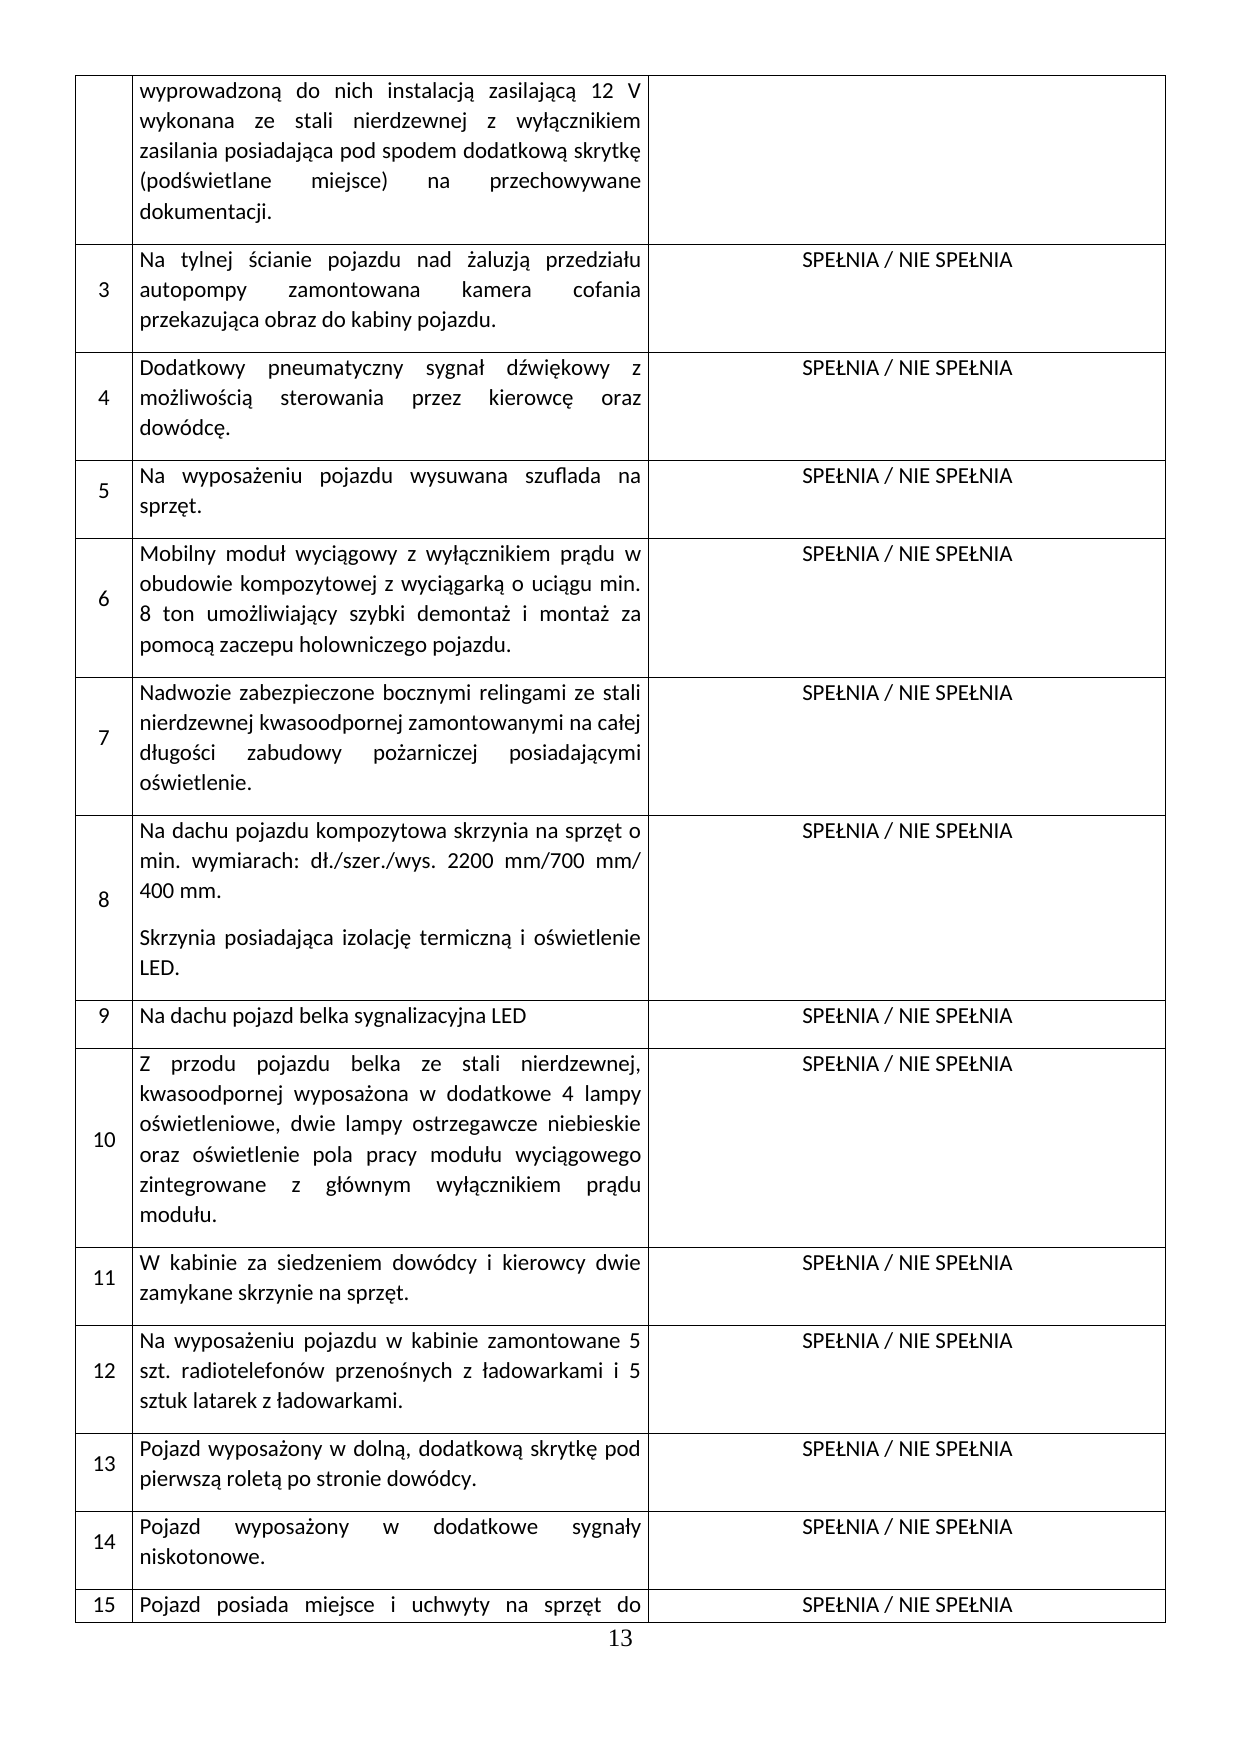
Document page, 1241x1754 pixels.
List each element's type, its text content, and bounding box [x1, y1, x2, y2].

table_cell 14 [76, 1512, 132, 1589]
table_cell SPEŁNIA / NIE SPEŁNIA [649, 816, 1165, 1000]
table_cell 11 [76, 1248, 132, 1325]
table_cell 12 [76, 1326, 132, 1433]
table_cell Na wyposażeniu pojazdu w kabinie zamontowane 5 szt. radiotelefonów przenośnych z ładowarkami i 5 sztuk latarek z ładowarkami. [133, 1326, 648, 1433]
table_cell Z przodu pojazdu belka ze stali nierdzewnej, kwasoodpornej wyposażona w dodatkowe 4 lampy oświetleniowe, dwie lampy ostrzegawcze niebieskie oraz oświetlenie pola pracy modułu wyciągowego zintegrowane z głównym wyłącznikiem prądu modułu. [133, 1049, 648, 1247]
table_cell SPEŁNIA / NIE SPEŁNIA [649, 539, 1165, 677]
table_cell Na dachu pojazd belka sygnalizacyjna LED [133, 1001, 648, 1048]
table_cell Nadwozie zabezpieczone bocznymi relingami ze stali nierdzewnej kwasoodpornej zamontowanymi na całej długości zabudowy pożarniczej posiadającymi oświetlenie. [133, 678, 648, 815]
table_cell 15 [76, 1590, 132, 1622]
table_cell 9 [76, 1001, 132, 1048]
table_cell 6 [76, 539, 132, 677]
table_cell 8 [76, 816, 132, 1000]
table_cell W kabinie za siedzeniem dowódcy i kierowcy dwie zamykane skrzynie na sprzęt. [133, 1248, 648, 1325]
table_cell Mobilny moduł wyciągowy z wyłącznikiem prądu w obudowie kompozytowej z wyciągarką o uciągu min. 8 ton umożliwiający szybki demontaż i montaż za pomocą zaczepu holowniczego pojazdu. [133, 539, 648, 677]
table_cell SPEŁNIA / NIE SPEŁNIA [649, 678, 1165, 815]
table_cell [649, 76, 1165, 244]
table_cell Dodatkowy pneumatyczny sygnał dźwiękowy z możliwością sterowania przez kierowcę oraz dowódcę. [133, 353, 648, 460]
table_cell SPEŁNIA / NIE SPEŁNIA [649, 1248, 1165, 1325]
table_cell 7 [76, 678, 132, 815]
table_cell SPEŁNIA / NIE SPEŁNIA [649, 1049, 1165, 1247]
table_cell SPEŁNIA / NIE SPEŁNIA [649, 1434, 1165, 1511]
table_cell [133, 76, 648, 244]
table_cell 3 [76, 245, 132, 352]
table_cell SPEŁNIA / NIE SPEŁNIA [649, 1326, 1165, 1433]
table_cell SPEŁNIA / NIE SPEŁNIA [649, 461, 1165, 538]
table_cell SPEŁNIA / NIE SPEŁNIA [649, 245, 1165, 352]
table_cell SPEŁNIA / NIE SPEŁNIA [649, 353, 1165, 460]
table_cell Na dachu pojazdu kompozytowa skrzynia na sprzęt o min. wymiarach: dł./szer./wys. 2200 mm/700 mm/ 400 mm. Skrzynia posiadająca izolację termiczną i oświetlenie LED. [133, 816, 648, 1000]
table_cell SPEŁNIA / NIE SPEŁNIA [649, 1512, 1165, 1589]
table_cell 13 [76, 1434, 132, 1511]
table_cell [649, 1590, 1165, 1622]
table_cell Pojazd wyposażony w dodatkowe sygnały niskotonowe. [133, 1512, 648, 1589]
table_cell SPEŁNIA / NIE SPEŁNIA [649, 1001, 1165, 1048]
table_cell 2 [76, 76, 132, 244]
table_cell Na tylnej ścianie pojazdu nad żaluzją przedziału autopompy zamontowana kamera cofania przekazująca obraz do kabiny pojazdu. [133, 245, 648, 352]
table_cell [133, 1590, 648, 1622]
table_cell Na wyposażeniu pojazdu wysuwana szuflada na sprzęt. [133, 461, 648, 538]
table_cell 10 [76, 1049, 132, 1247]
table_cell Pojazd wyposażony w dolną, dodatkową skrytkę pod pierwszą roletą po stronie dowódcy. [133, 1434, 648, 1511]
table_cell 5 [76, 461, 132, 538]
table_cell 4 [76, 353, 132, 460]
